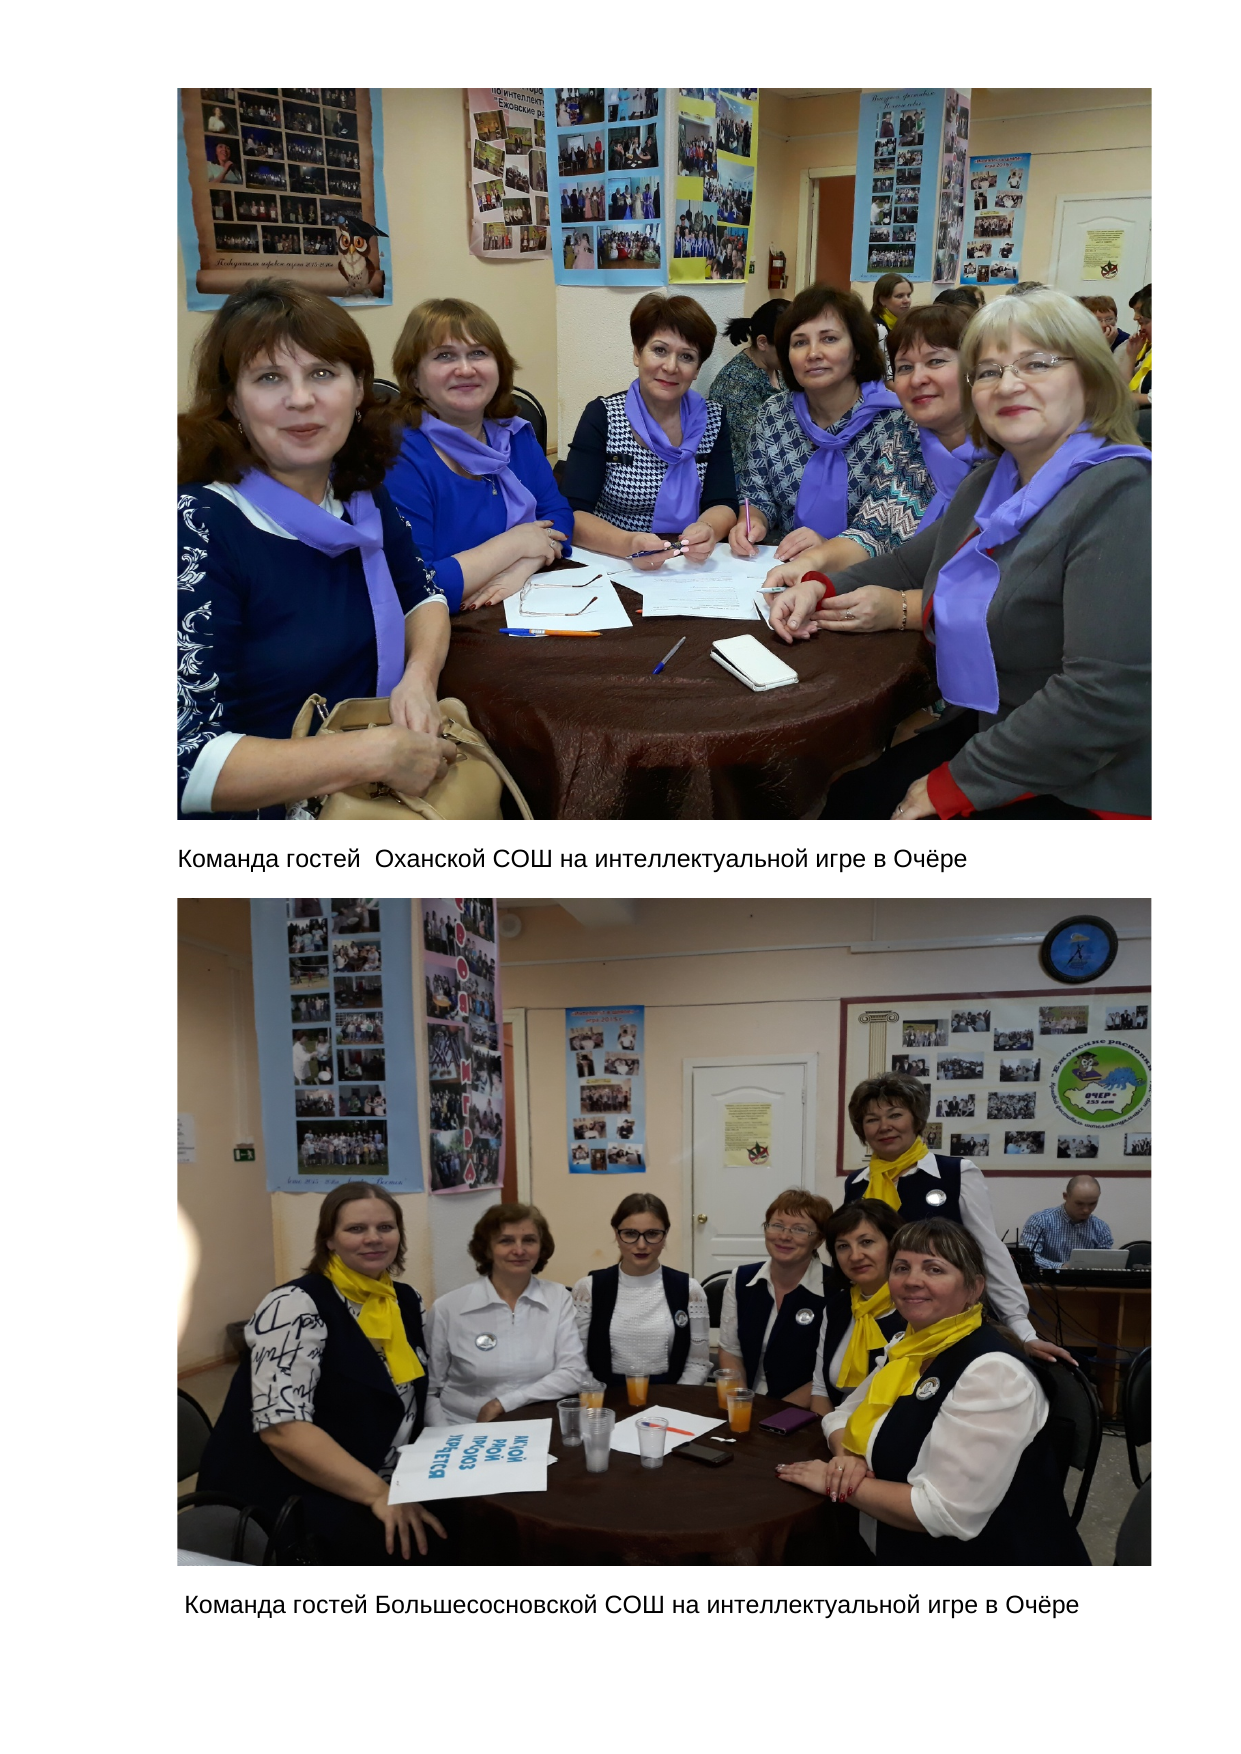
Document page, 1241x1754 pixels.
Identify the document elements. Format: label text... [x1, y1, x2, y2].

text Команда гостей Большесосновской СОШ на интеллектуальной игре в Очёре [177, 1590, 1152, 1619]
text Команда гостей Оханской СОШ на интеллектуальной игре в Очёре [177, 844, 1152, 873]
picture [177, 898, 1152, 1566]
picture [177, 88, 1152, 820]
